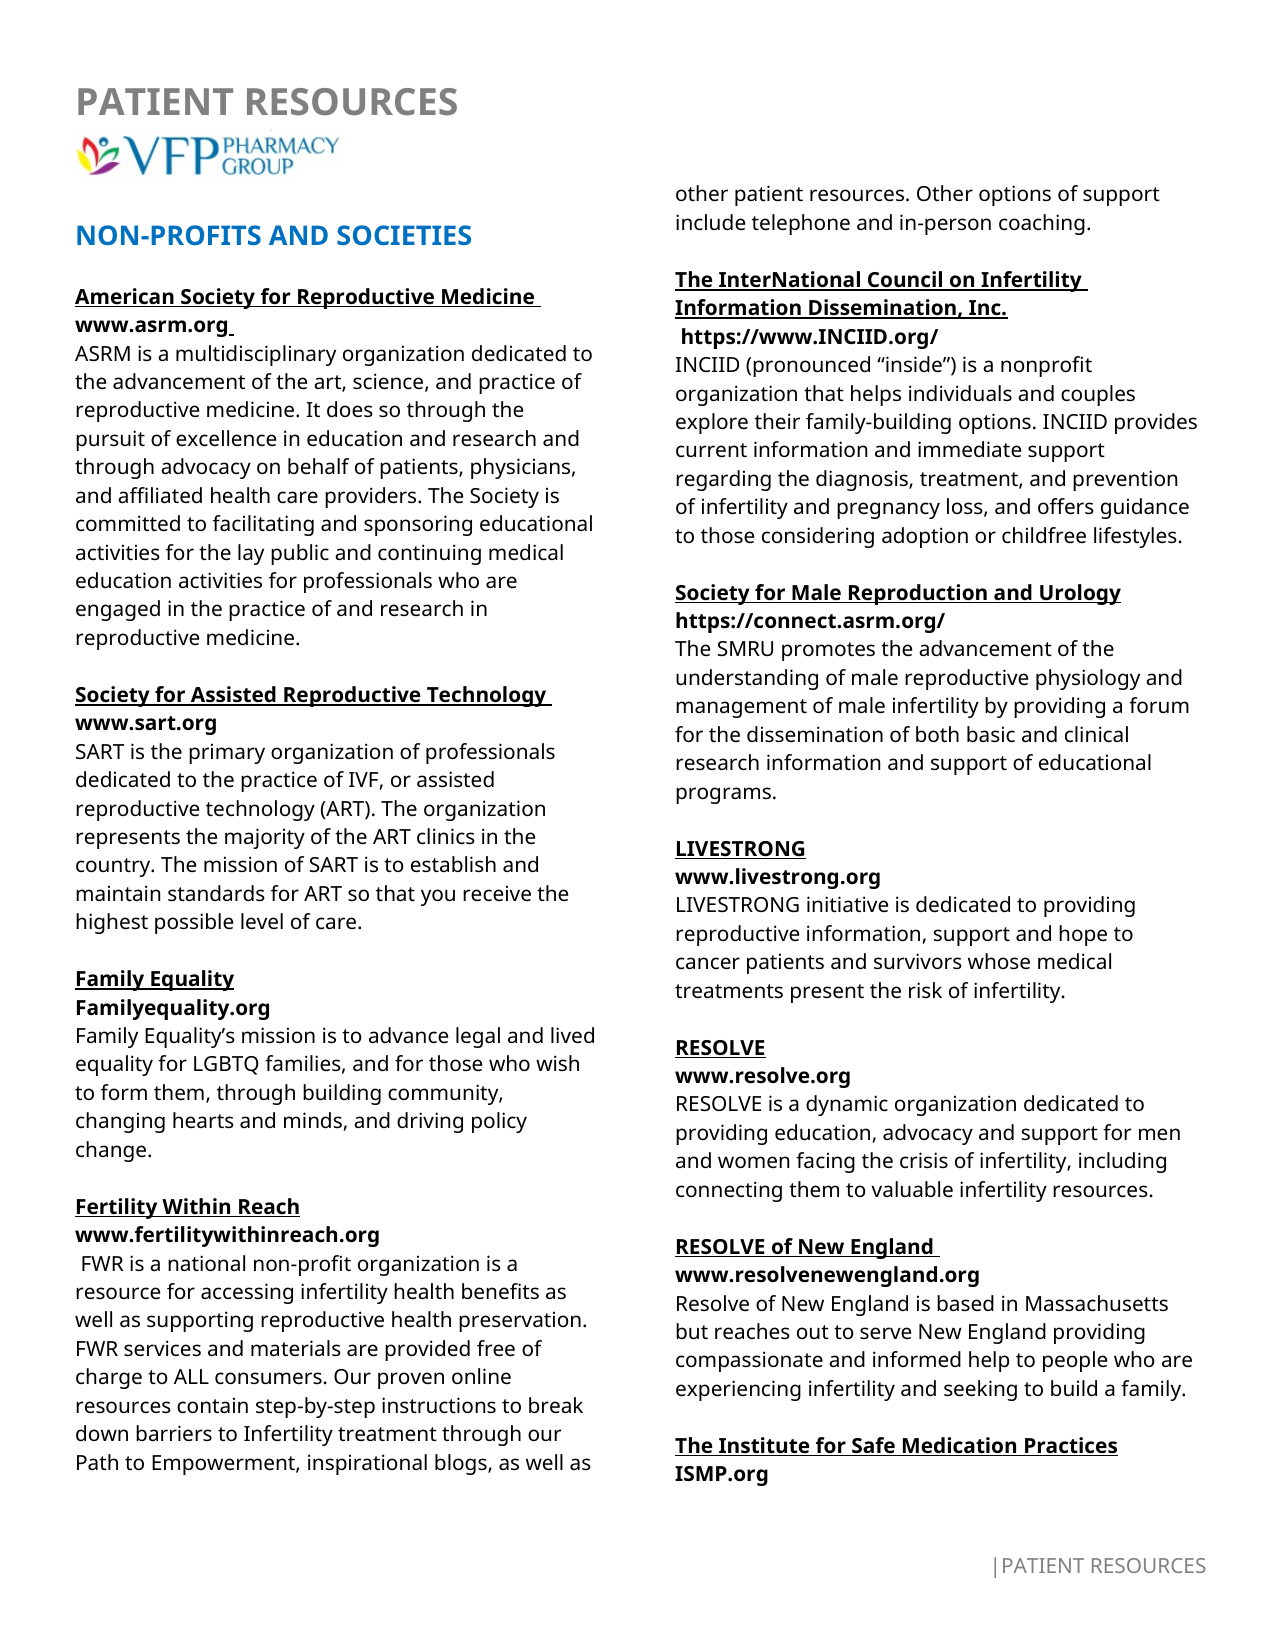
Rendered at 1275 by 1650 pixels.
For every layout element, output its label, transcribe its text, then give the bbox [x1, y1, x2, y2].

text RESOLVE is a dynamic organization dedicated to providing education, advocacy and support for men and women facing the crisis of infertility, including connecting them to valuable infertility resources. [675, 1089, 1200, 1203]
text NON-PROFITS AND SOCIETIES [75, 216, 600, 253]
text American Society for Reproductive Medicine www.asrm.org [75, 282, 600, 339]
text The InterNational Council on Infertility Information Dissemination, Inc. https://www.INCIID.org/ INCIID (pronounced “inside”) is a nonprofit organization that helps individuals and couples explore their family-building options. INCIID provides current information and immediate support regarding the diagnosis, treatment, and prevention of infertility and pregnancy loss, and offers guidance to those considering adoption or childfree lifestyles. [675, 265, 1200, 549]
text RESOLVE of New England www.resolvenewengland.org [675, 1232, 1200, 1289]
text www.resolve.org [675, 1061, 1200, 1089]
text FWR is a national non-profit organization is a resource for accessing infertility health benefits as well as supporting reproductive health preservation. FWR services and materials are provided free of charge to ALL consumers. Our proven online resources contain step-by-step instructions to break down barriers to Infertility treatment through our Path to Empowerment, inspirational blogs, as well as other patient resources. Other options of support include telephone and in-person coaching. [675, 179, 1200, 236]
picture [75, 128, 342, 178]
text Society for Male Reproduction and Urology https://connect.asrm.org/ [675, 578, 1200, 634]
text Family Equality’s mission is to advance legal and lived equality for LGBTQ families, and for those who wish to form them, through building community, changing hearts and minds, and driving policy change. [75, 1021, 600, 1163]
text LIVESTRONG www.livestrong.org [675, 834, 1200, 891]
text Fertility Within Reach [75, 1192, 600, 1220]
text www.fertilitywithinreach.org [75, 1220, 600, 1249]
text Familyequality.org [75, 993, 600, 1021]
text The Institute for Safe Medication Practices ISMP.org [675, 1431, 1200, 1488]
text RESOLVE [675, 1033, 1200, 1061]
text ASRM is a multidisciplinary organization dedicated to the advancement of the art, science, and practice of reproductive medicine. It does so through the pursuit of excellence in education and research and through advocacy on behalf of patients, physicians, and affiliated health care providers. The Society is committed to facilitating and sponsoring educational activities for the lay public and continuing medical education activities for professionals who are engaged in the practice of and research in reproductive medicine. [75, 339, 600, 651]
text FWR is a national non-profit organization is a resource for accessing infertility health benefits as well as supporting reproductive health preservation. FWR services and materials are provided free of charge to ALL consumers. Our proven online resources contain step-by-step instructions to break down barriers to Infertility treatment through our Path to Empowerment, inspirational blogs, as well as other patient resources. Other options of support include telephone and in-person coaching. [75, 1249, 600, 1476]
text Family Equality [75, 964, 600, 993]
text SART is the primary organization of professionals dedicated to the practice of IVF, or assisted reproductive technology (ART). The organization represents the majority of the ART clinics in the country. The mission of SART is to establish and maintain standards for ART so that you receive the highest possible level of care. [75, 737, 600, 936]
text Society for Assisted Reproductive Technology www.sart.org [75, 680, 600, 737]
text Resolve of New England is based in Massachusetts but reaches out to serve New England providing compassionate and informed help to people who are experiencing infertility and seeking to build a family. [675, 1289, 1200, 1402]
text The SMRU promotes the advancement of the understanding of male reproductive physiology and management of male infertility by providing a forum for the dissemination of both basic and clinical research information and support of educational programs. [675, 634, 1200, 805]
text LIVESTRONG initiative is dedicated to providing reproductive information, support and hope to cancer patients and survivors whose medical treatments present the risk of infertility. [675, 891, 1200, 1004]
